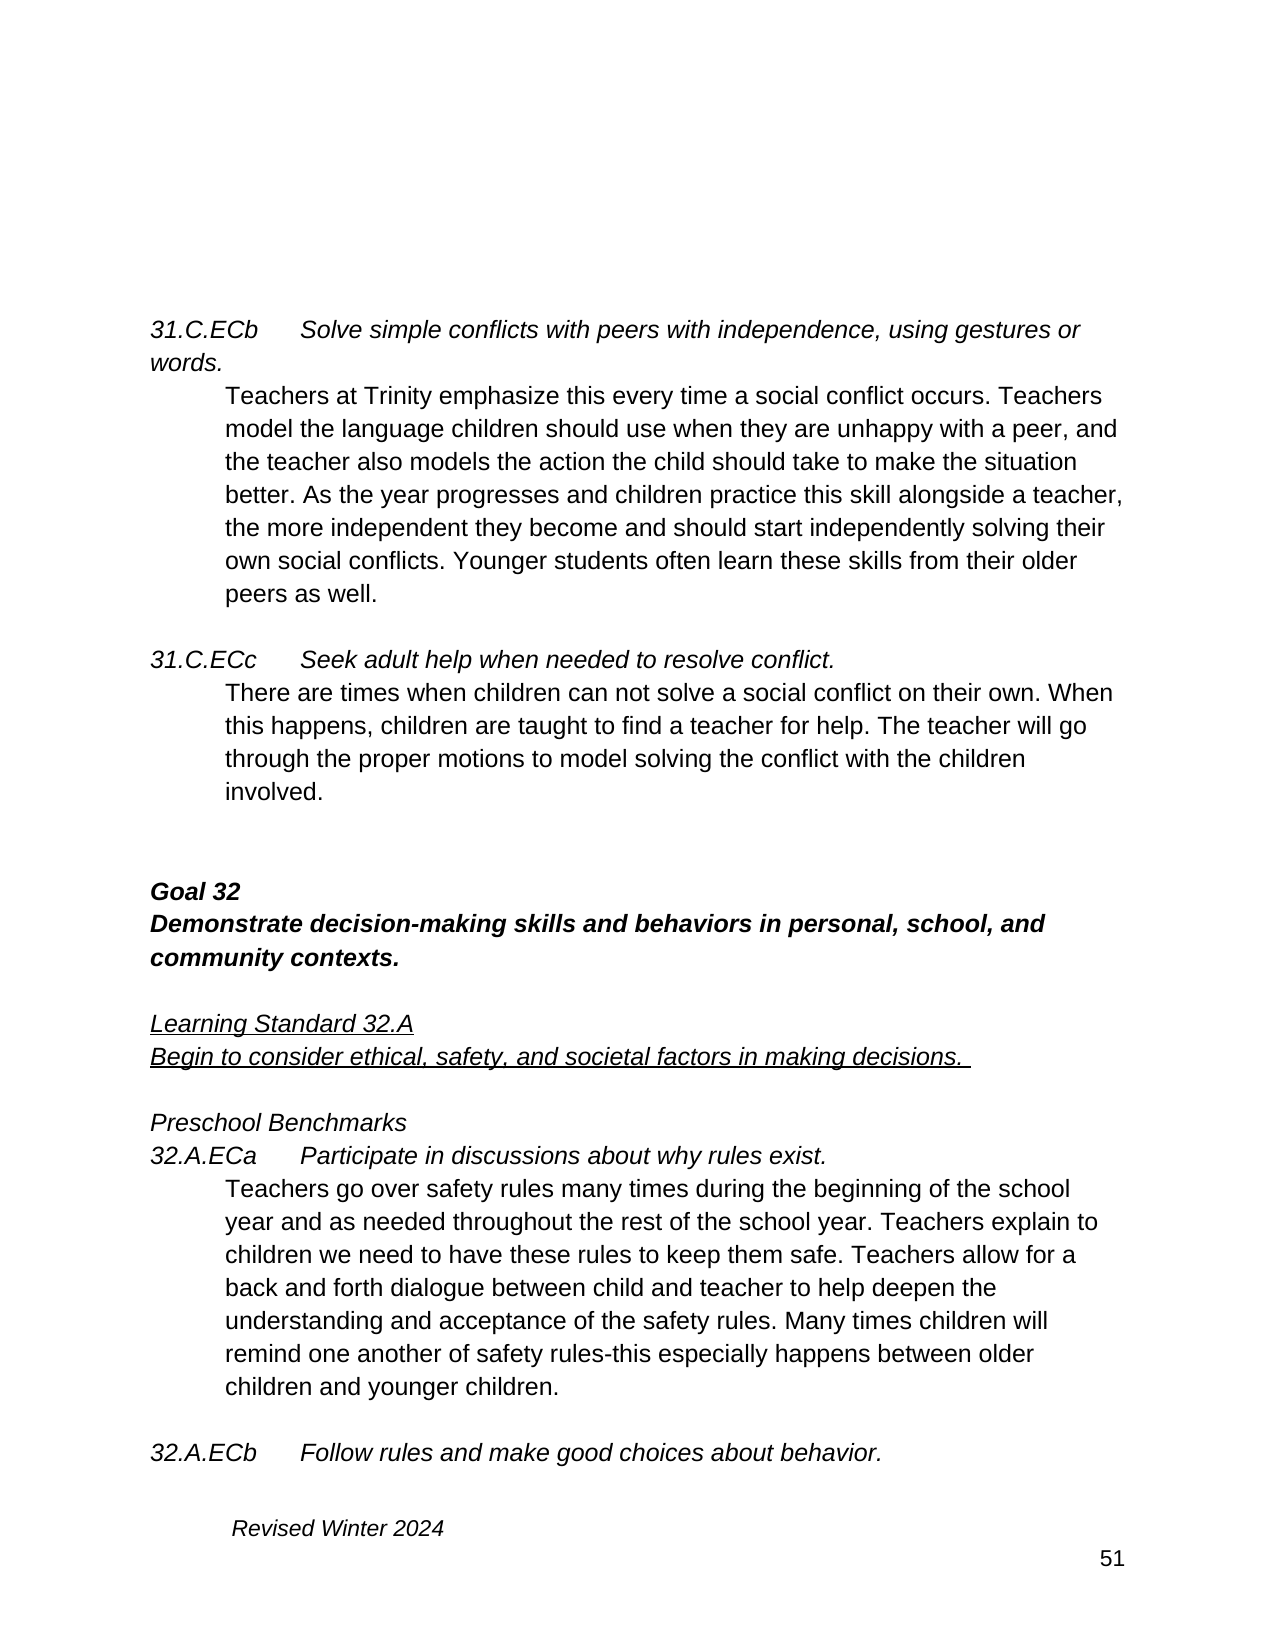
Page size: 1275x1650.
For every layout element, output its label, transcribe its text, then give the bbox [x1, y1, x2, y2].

text Teachers at Trinity emphasize this every time a social conflict occurs. Teachers model the language children should use when they are unhappy with a peer, and the teacher also models the action the child should take to make the situation better. As the year progresses and children practice this skill alongside a teacher, the more independent they become and should start independently solving their own social conflicts. Younger students often learn these skills from their older peers as well. [225, 381, 1125, 608]
text 31.C.ECc Seek adult help when needed to resolve conflict. [150, 645, 1125, 674]
text Preschool Benchmarks [150, 1108, 1125, 1136]
text 31.C.ECb Solve simple conflicts with peers with independence, using gestures or words. [150, 315, 1125, 377]
text Learning Standard 32.A [150, 1008, 1125, 1037]
text There are times when children can not solve a social conflict on their own. When this happens, children are taught to find a teacher for help. The teacher will go through the proper motions to model solving the conflict with the children involved. [225, 678, 1125, 806]
text 32.A.ECb Follow rules and make good choices about behavior. [150, 1438, 1125, 1467]
text 32.A.ECa Participate in discussions about why rules exist. [150, 1141, 1125, 1169]
text Goal 32 [150, 876, 1125, 905]
text Begin to consider ethical, safety, and societal factors in making decisions. [150, 1042, 1125, 1070]
text Teachers go over safety rules many times during the beginning of the school year and as needed throughout the rest of the school year. Teachers explain to children we need to have these rules to keep them safe. Teachers allow for a back and forth dialogue between child and teacher to help deepen the understanding and acceptance of the safety rules. Many times children will remind one another of safety rules-this especially happens between older children and younger children. [225, 1174, 1125, 1401]
text Demonstrate decision-making skills and behaviors in personal, school, and community contexts. [150, 909, 1125, 971]
